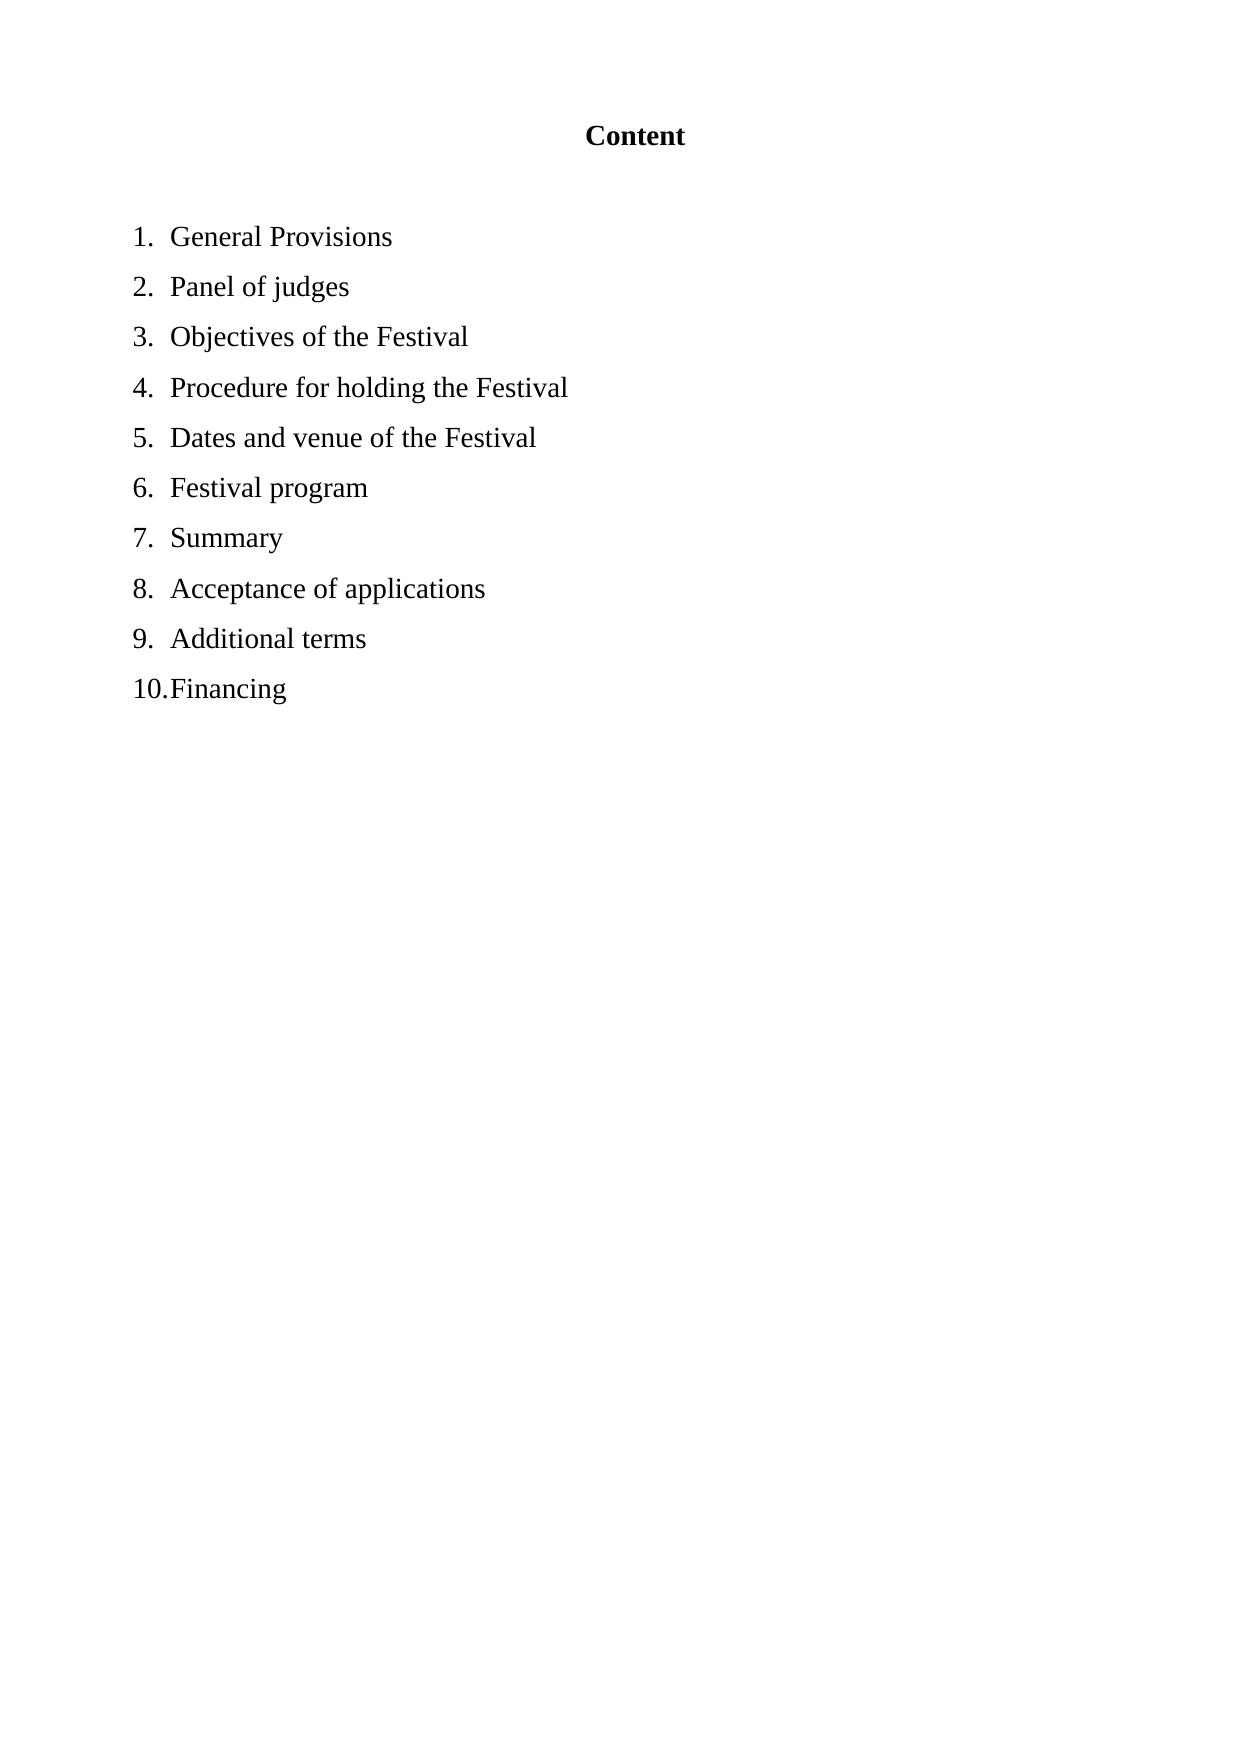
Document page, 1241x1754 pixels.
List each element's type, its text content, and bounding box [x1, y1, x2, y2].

list General Provisions [132, 219, 1152, 252]
list Dates and venue of the Festival [132, 420, 1152, 453]
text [118, 118, 1152, 152]
list Procedure for holding the Festival [132, 370, 1152, 403]
list Panel of judges [132, 269, 1152, 303]
list Festival program [132, 470, 1152, 504]
list Summary [132, 521, 1152, 554]
list Additional terms [132, 621, 1152, 655]
list Financing [132, 672, 1152, 705]
list Acceptance of applications [132, 571, 1152, 604]
list Objectives of the Festival [132, 319, 1152, 353]
